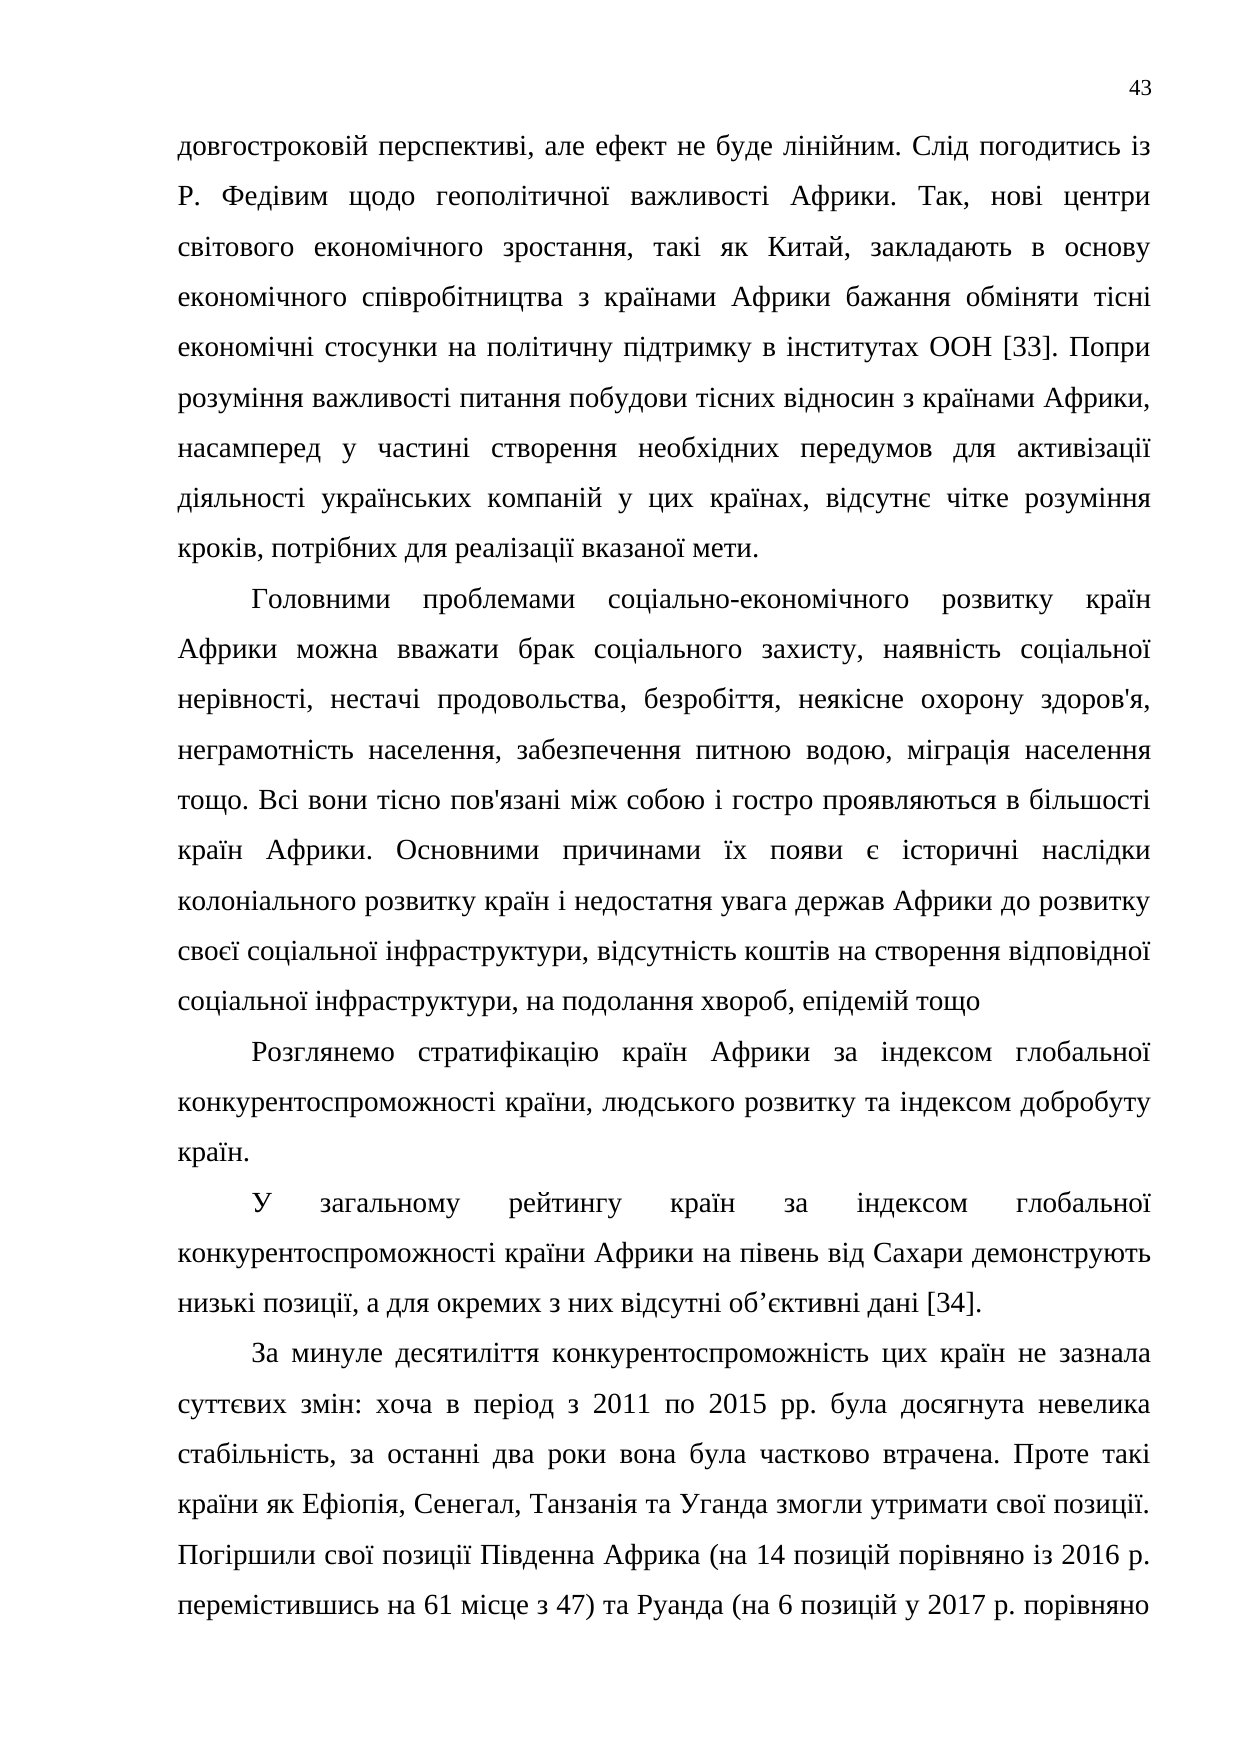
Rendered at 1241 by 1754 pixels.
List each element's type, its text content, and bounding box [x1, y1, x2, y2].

text Головними проблемами соціально-економічного розвитку країн Африки можна вважати брак соціального захисту, наявність соціальної нерівності, нестачі продовольства, безробіття, неякісне охорону здоров'я, неграмотність населення, забезпечення питною водою, міграція населення тощо. Всі вони тісно пов'язані між собою і гостро проявляються в більшості країн Африки. Основними причинами їх появи є історичні наслідки колоніального розвитку країн і недостатня увага держав Африки до розвитку своєї соціальної інфраструктури, відсутність коштів на створення відповідної соціальної інфраструктури, на подолання хвороб, епідемій тощо [177, 581, 1152, 1017]
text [177, 128, 1152, 564]
text У загальному рейтингу країн за індексом глобальної конкурентоспроможності країни Африки на півень від Сахари демонструють низькі позиції, а для окремих з них відсутні об’єктивні дані [34]. [177, 1185, 1152, 1319]
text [177, 1336, 1152, 1621]
text Розглянемо стратифікацію країн Африки за індексом глобальної конкурентоспроможності країни, людського розвитку та індексом добробуту країн. [177, 1034, 1152, 1168]
